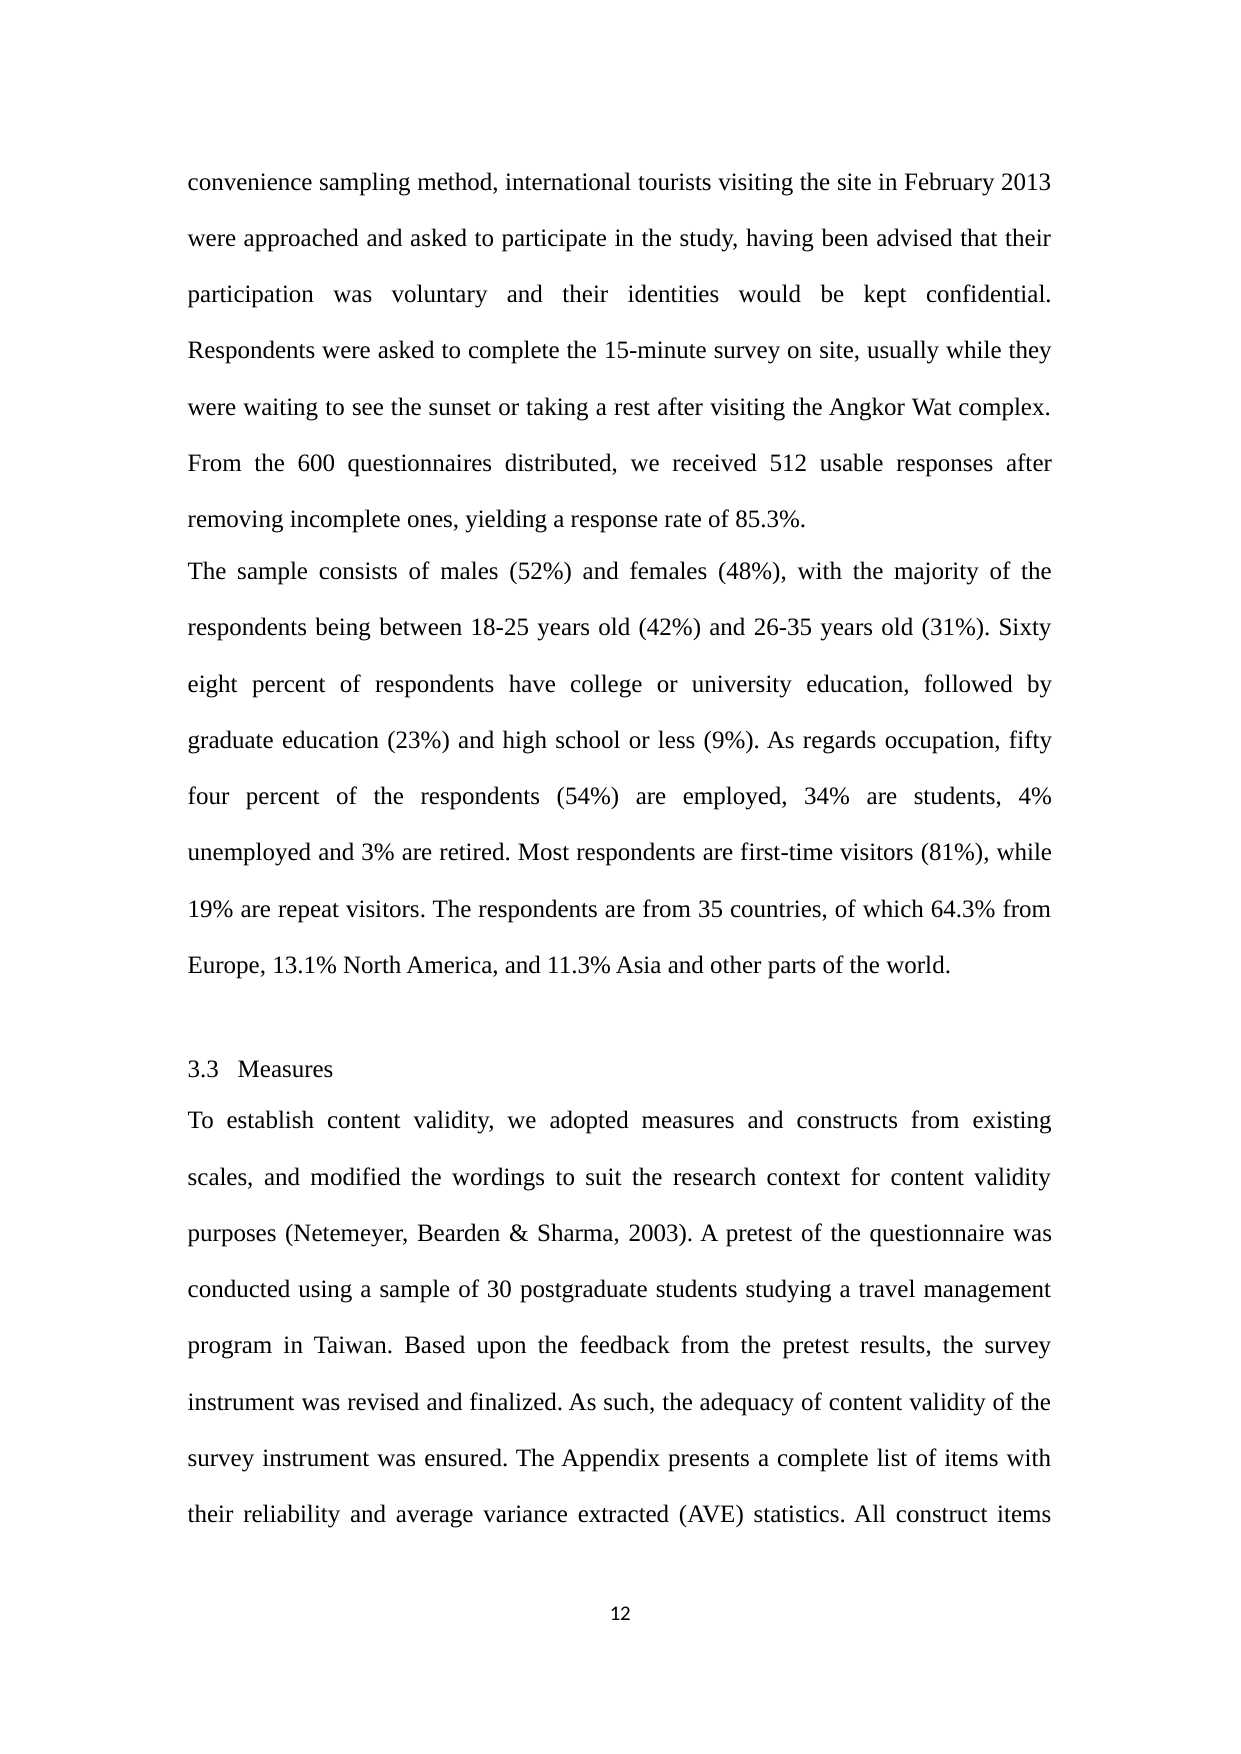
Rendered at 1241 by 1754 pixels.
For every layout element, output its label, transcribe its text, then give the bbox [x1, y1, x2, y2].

text The sample consists of males (52%) and females (48%), with the majority of the respondents being between 18-25 years old (42%) and 26-35 years old (31%). Sixty eight percent of respondents have college or university education, followed by graduate education (23%) and high school or less (9%). As regards occupation, fifty four percent of the respondents (54%) are employed, 34% are students, 4% unemployed and 3% are retired. Most respondents are first-time visitors (81%), while 19% are repeat visitors. The respondents are from 35 countries, of which 64.3% from Europe, 13.1% North America, and 11.3% Asia and other parts of the world. [187, 552, 1053, 983]
text 3.3 Measures [187, 1049, 1053, 1087]
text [187, 1101, 1053, 1532]
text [187, 162, 1053, 537]
